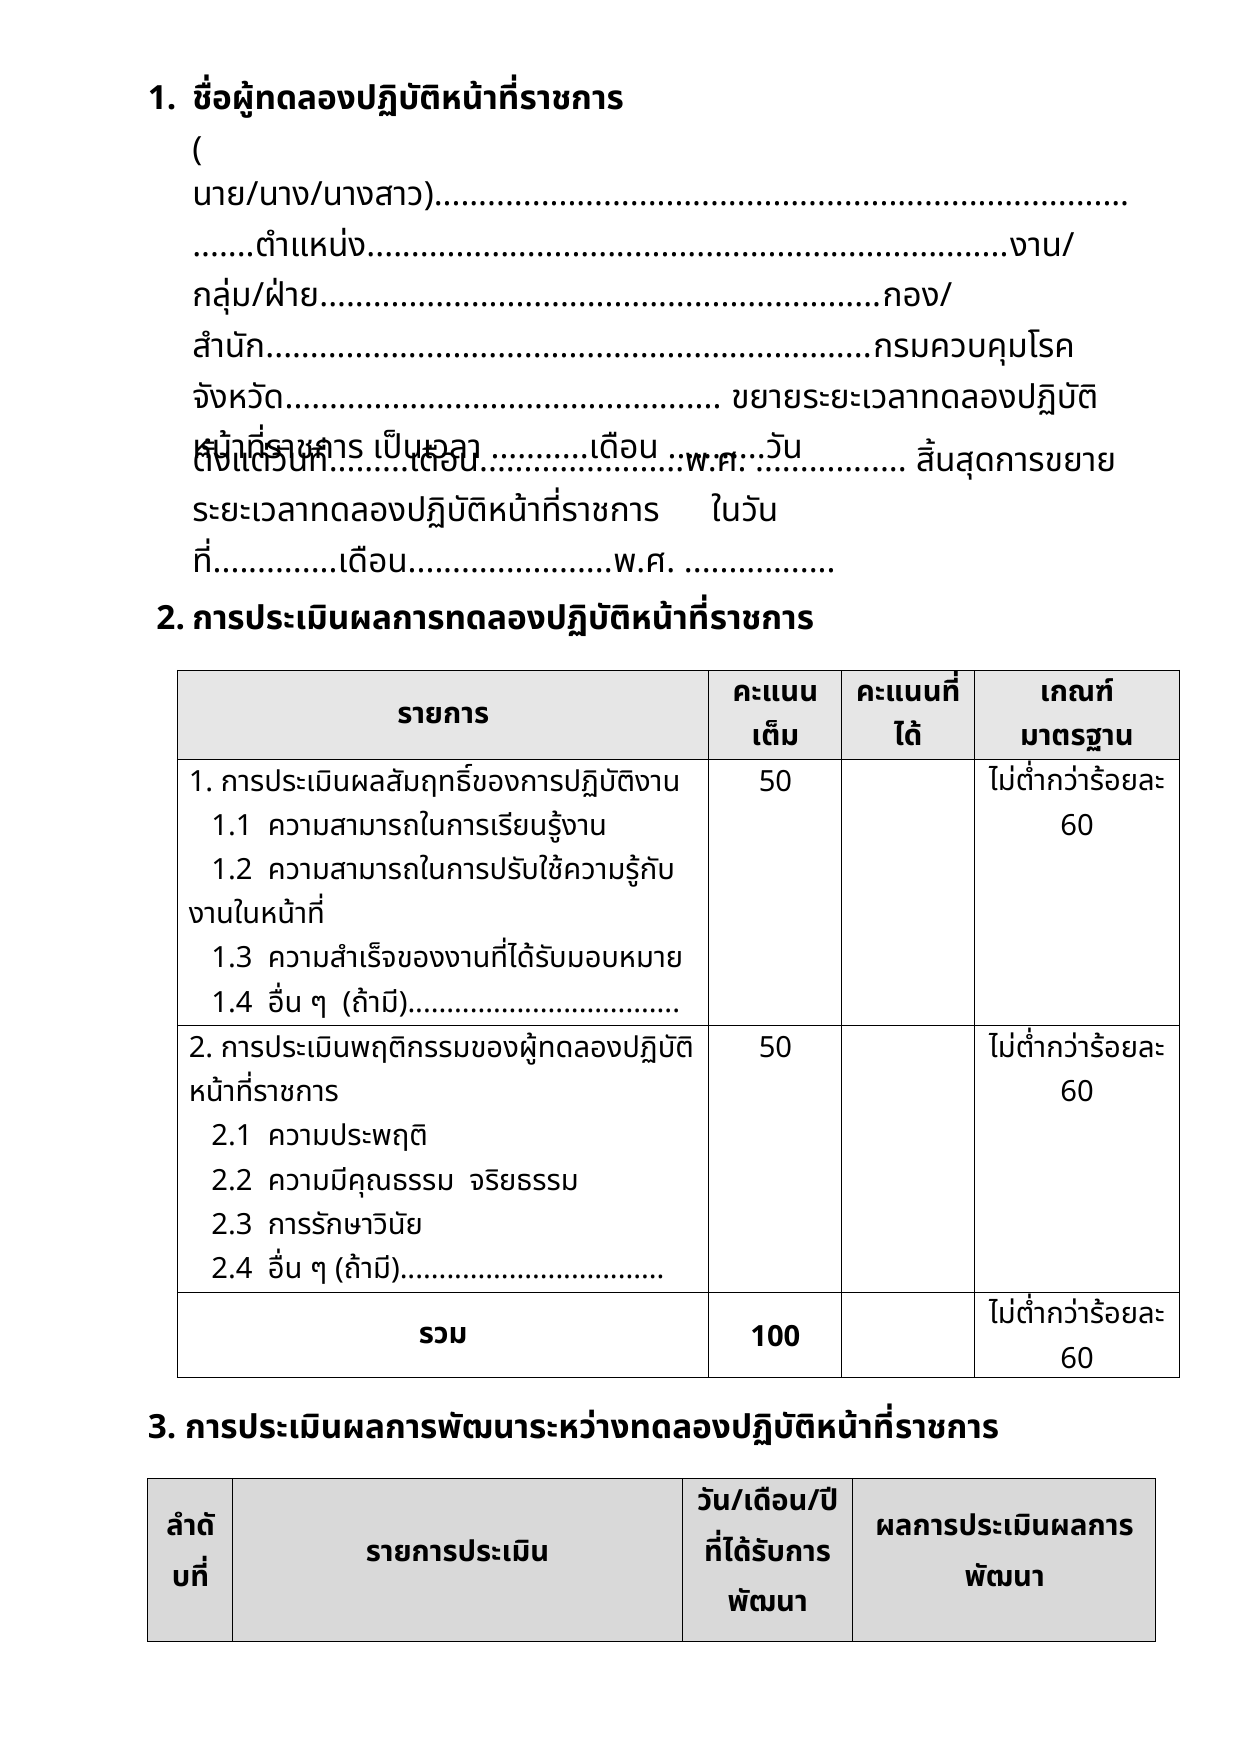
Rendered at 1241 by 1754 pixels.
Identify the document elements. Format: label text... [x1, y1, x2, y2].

table_cell ไม่ต่ำกว่าร้อยละ 60 [975, 1293, 1179, 1377]
text 1. ชื่อผู้ทดลองปฏิบัติหน้าที่ราชการ (นาย/นาง/นางสาว).....................................................................................ตำแหน่ง........................................................................งาน/กลุ่ม/ฝ่าย...............................................................กอง/สำนัก....................................................................กรมควบคุมโรค จังหวัด................................................. ขยายระยะเวลาทดลองปฏิบัติหน้าที่ราชการ เป็นเวลา ...........เดือน ...........วัน [148, 74, 1137, 428]
table_cell ไม่ต่ำกว่าร้อยละ 60 [975, 1026, 1179, 1292]
table_cell 50 [709, 760, 841, 1025]
table_cell 100 [709, 1293, 841, 1377]
text ตั้งแต่วันที่.........เดือน.......................พ.ศ. ................. สิ้นสุดการขยายระยะเวลาทดลองปฏิบัติหน้าที่ราชการ ในวันที่..............เดือน.......................พ.ศ. ................. [148, 435, 1137, 587]
table_cell 2. การประเมินพฤติกรรมของผู้ทดลองปฏิบัติหน้าที่ราชการ 2.1 ความประพฤติ 2.2 ความมีคุณธรรม จริยธรรม 2.3 การรักษาวินัย 2.4 อื่น ๆ (ถ้ามี).................................. [178, 1026, 708, 1292]
table_cell [842, 760, 974, 1025]
table_header รายการ [178, 671, 708, 759]
table_header ลำดับที่ [148, 1479, 232, 1641]
table_header ผลการประเมินผลการพัฒนา [853, 1479, 1155, 1641]
table_header เกณฑ์มาตรฐาน [975, 671, 1179, 759]
text 2. การประเมินผลการทดลองปฏิบัติหน้าที่ราชการ [148, 594, 1137, 645]
table_cell 1. การประเมินผลสัมฤทธิ์ของการปฏิบัติงาน 1.1 ความสามารถในการเรียนรู้งาน 1.2 ความสามารถในการปรับใช้ความรู้กับงานในหน้าที่ 1.3 ความสำเร็จของงานที่ได้รับมอบหมาย 1.4 อื่น ๆ (ถ้ามี)................................... [178, 760, 708, 1025]
table_header วัน/เดือน/ปี ที่ได้รับการพัฒนา [683, 1479, 852, 1641]
table_header รายการประเมิน [233, 1479, 682, 1641]
table_cell 50 [709, 1026, 841, 1292]
table_header คะแนนเต็ม [709, 671, 841, 759]
table_cell [842, 1026, 974, 1292]
table_cell รวม [178, 1293, 708, 1377]
table_cell [842, 1293, 974, 1377]
table_header คะแนนที่ได้ [842, 671, 974, 759]
text 3. การประเมินผลการพัฒนาระหว่างทดลองปฏิบัติหน้าที่ราชการ [148, 1403, 1137, 1453]
table_cell ไม่ต่ำกว่าร้อยละ 60 [975, 760, 1179, 1025]
